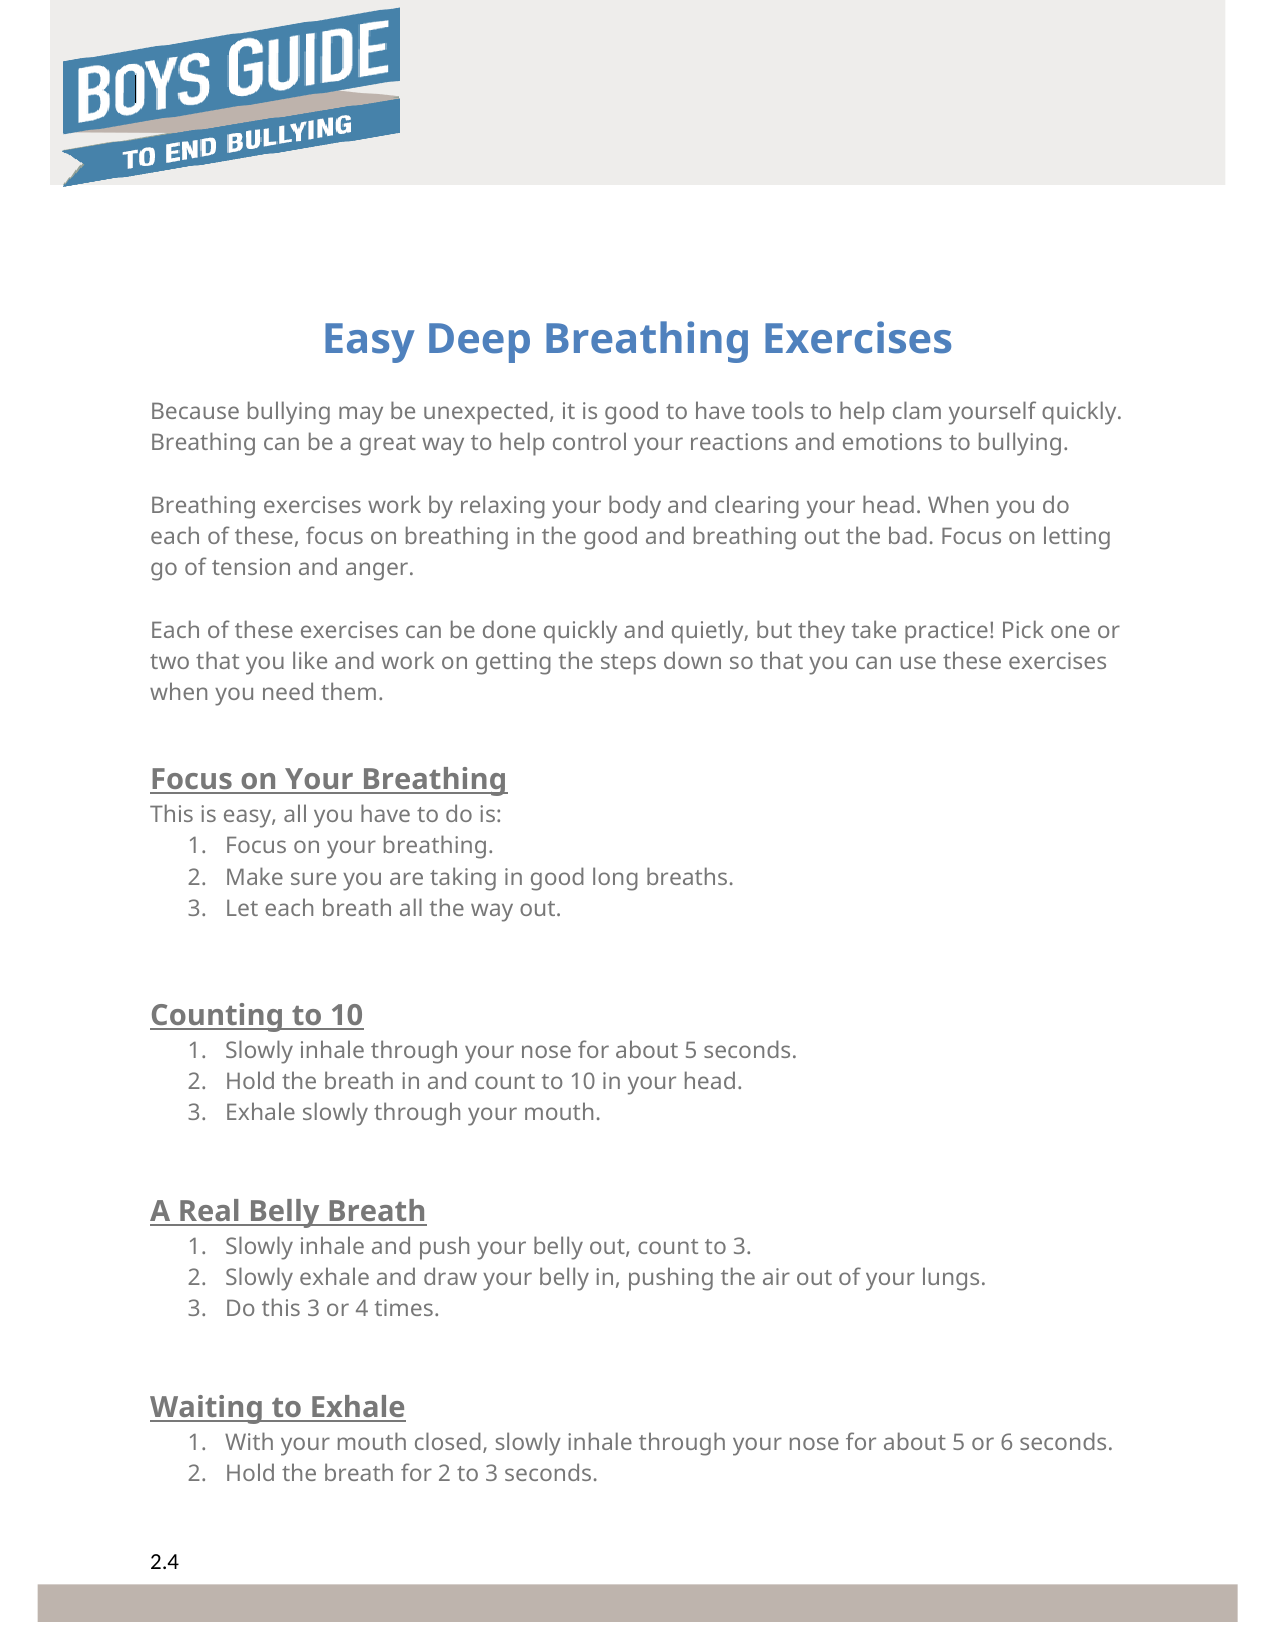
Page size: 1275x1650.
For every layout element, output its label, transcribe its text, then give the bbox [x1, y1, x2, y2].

list Hold the breath in and count to 10 in your head. [187, 1065, 1125, 1096]
list Exhale slowly through your mouth. [187, 1096, 1125, 1128]
list Make sure you are taking in good long breaths. [187, 861, 1125, 892]
list Let each breath all the way out. [187, 892, 1125, 923]
list Focus on your breathing. [187, 829, 1125, 861]
list Slowly exhale and draw your belly in, pushing the air out of your lungs. [187, 1261, 1125, 1292]
text Counting to 10 [150, 994, 1125, 1034]
list Hold the breath for 2 to 3 seconds. [187, 1457, 1125, 1488]
text Because bullying may be unexpected, it is good to have tools to help clam yourself quickly. Breathing can be a great way to help control your reactions and emotions to bullying. [150, 395, 1125, 457]
title Easy Deep Breathing Exercises [150, 309, 1125, 366]
text Focus on Your Breathing [150, 758, 1125, 798]
text A Real Belly Breath [150, 1190, 1125, 1230]
text Breathing exercises work by relaxing your body and clearing your head. When you do each of these, focus on breathing in the good and breathing out the bad. Focus on letting go of tension and anger. [150, 489, 1125, 582]
text Each of these exercises can be done quickly and quietly, but they take practice! Pick one or two that you like and work on getting the steps down so that you can use these exercises when you need them. [150, 614, 1125, 707]
text Waiting to Exhale [150, 1386, 1125, 1426]
text This is easy, all you have to do is: [150, 798, 1125, 829]
picture [49, 0, 1226, 202]
list With your mouth closed, slowly inhale through your nose for about 5 or 6 seconds. [187, 1426, 1125, 1457]
list Slowly inhale and push your belly out, count to 3. [187, 1230, 1125, 1261]
list Do this 3 or 4 times. [187, 1292, 1125, 1323]
list Slowly inhale through your nose for about 5 seconds. [187, 1034, 1125, 1065]
